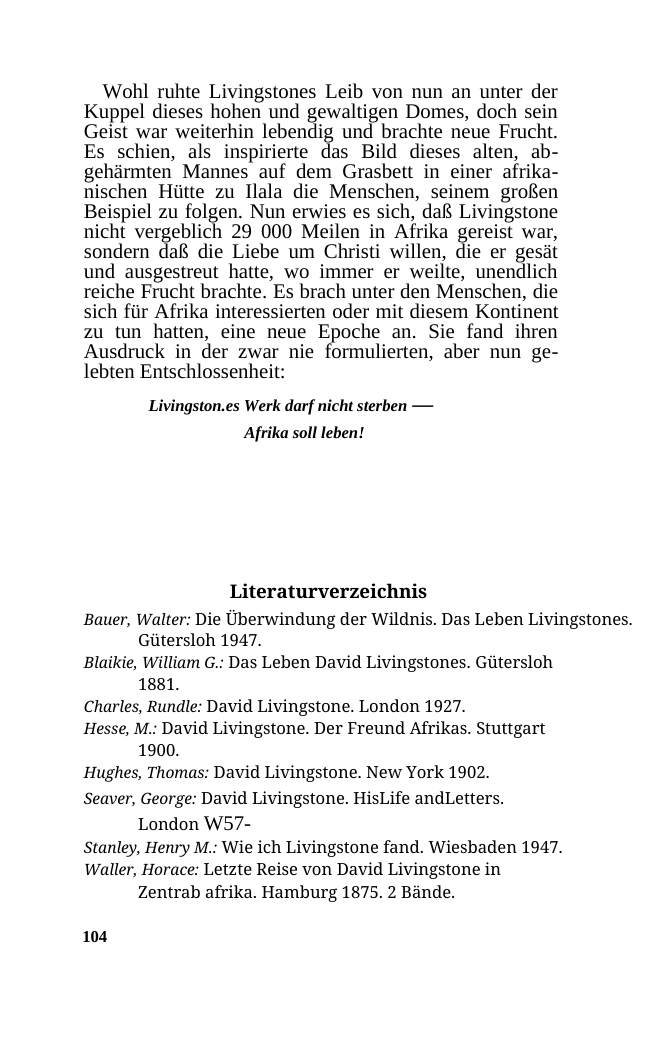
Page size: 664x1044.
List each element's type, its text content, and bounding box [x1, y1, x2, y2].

text Hesse, M.: David Livingstone. Der Freund Afrikas. Stuttgart 1900. [84, 717, 558, 761]
text Wohl ruhte Livingstones Leib von nun an unter der Kuppel dieses hohen und gewaltigen Domes, doch sein Geist war weiterhin lebendig und brachte neue Frucht. Es schien, als inspirierte das Bild dieses alten, abgehärmten Mannes auf dem Grasbett in einer afrikanischen Hütte zu Ilala die Menschen, seinem großen Beispiel zu folgen. Nun erwies es sich, daß Livingstone nicht vergeblich 29 000 Meilen in Afrika gereist war, sondern daß die Liebe um Christi willen, die er gesät und ausgestreut hatte, wo immer er weilte, unendlich reiche Frucht brachte. Es brach unter den Menschen, die sich für Afrika interessierten oder mit diesem Kontinent zu tun hatten, eine neue Epoche an. Sie fand ihren Ausdruck in der zwar nie formulierten, aber nun gelebten Entschlossenheit: [84, 82, 558, 382]
text Waller, Horace: Letzte Reise von David Livingstone in Zentrab afrika. Hamburg 1875. 2 Bände. [84, 858, 558, 903]
subtitle Literaturverzeichnis [229, 583, 640, 602]
text Bauer, Walter: Die Überwindung der Wildnis. Das Leben Livingstones. Gütersloh 1947. [84, 607, 640, 651]
text Stanley, Henry M.: Wie ich Livingstone fand. Wiesbaden 1947. [84, 835, 640, 858]
text Charles, Rundle: David Livingstone. London 1927. [84, 695, 640, 717]
text Hughes, Thomas: David Livingstone. New York 1902. [84, 761, 640, 783]
text Seaver, George: David Livingstone. HisLife andLetters. London W57- [84, 783, 558, 835]
text 104 [82, 929, 107, 946]
text Blaikie, William G.: Das Leben David Livingstones. Gütersloh 1881. [84, 651, 558, 695]
text Afrika soll leben! [244, 425, 640, 442]
text Livingston.es Werk darf nicht sterben — [148, 394, 640, 415]
